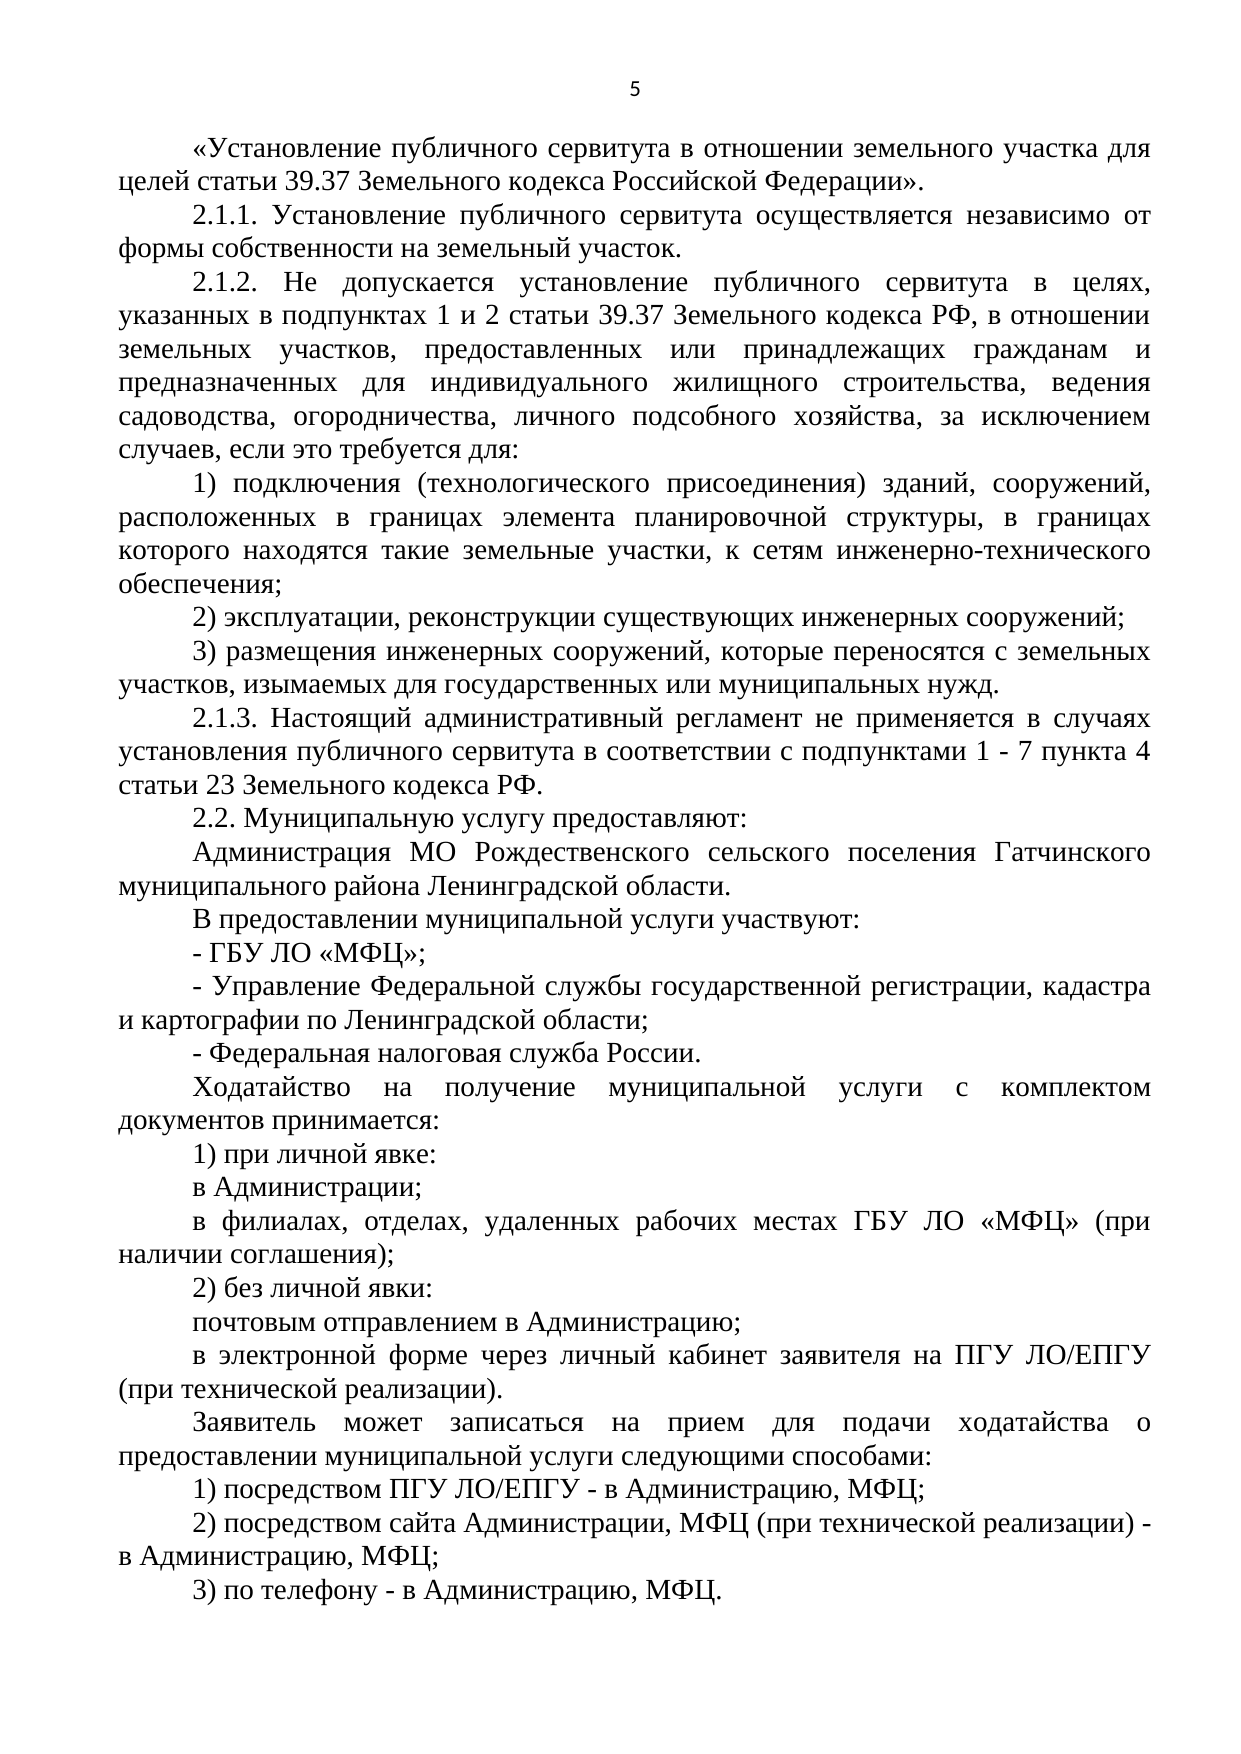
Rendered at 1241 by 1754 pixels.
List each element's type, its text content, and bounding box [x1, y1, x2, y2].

text «Установление публичного сервитута в отношении земельного участка для целей статьи 39.37 Земельного кодекса Российской Федерации». [118, 130, 1152, 197]
text 2.1.2. Не допускается установление публичного сервитута в целях, указанных в подпунктах 1 и 2 статьи 39.37 Земельного кодекса РФ, в отношении земельных участков, предоставленных или принадлежащих гражданам и предназначенных для индивидуального жилищного строительства, ведения садоводства, огородничества, личного подсобного хозяйства, за исключением случаев, если это требуется для: [118, 264, 1152, 465]
text 1) посредством ПГУ ЛО/ЕПГУ - в Администрацию, МФЦ; [118, 1471, 1152, 1505]
text 1) при личной явке: [118, 1136, 1152, 1169]
text 2.2. Муниципальную услугу предоставляют: [118, 801, 1152, 834]
text в филиалах, отделах, удаленных рабочих местах ГБУ ЛО «МФЦ» (при наличии соглашения); [118, 1203, 1152, 1270]
text 1) подключения (технологического присоединения) зданий, сооружений, расположенных в границах элемента планировочной структуры, в границах которого находятся такие земельные участки, к сетям инженерно-технического обеспечения; [118, 465, 1152, 599]
text 2) без личной явки: [118, 1270, 1152, 1304]
text в электронной форме через личный кабинет заявителя на ПГУ ЛО/ЕПГУ (при технической реализации). [118, 1337, 1152, 1404]
text 3) размещения инженерных сооружений, которые переносятся с земельных участков, изымаемых для государственных или муниципальных нужд. [118, 633, 1152, 700]
text - ГБУ ЛО «МФЦ»; [118, 935, 1152, 968]
text В предоставлении муниципальной услуги участвуют: [118, 901, 1152, 935]
text Заявитель может записаться на прием для подачи ходатайства о предоставлении муниципальной услуги следующими способами: [118, 1404, 1152, 1471]
text в Администрации; [118, 1169, 1152, 1203]
text 2.1.3. Настоящий административный регламент не применяется в случаях установления публичного сервитута в соответствии с подпунктами 1 - 7 пункта 4 статьи 23 Земельного кодекса РФ. [118, 700, 1152, 801]
text Администрация МО Рождественского сельского поселения Гатчинского муниципального района Ленинградской области. [118, 834, 1152, 901]
text - Федеральная налоговая служба России. [118, 1035, 1152, 1069]
text - Управление Федеральной службы государственной регистрации, кадастра и картографии по Ленинградской области; [118, 968, 1152, 1035]
text почтовым отправлением в Администрацию; [118, 1304, 1152, 1337]
text 2) эксплуатации, реконструкции существующих инженерных сооружений; [118, 599, 1152, 633]
text 2) посредством сайта Администрации, МФЦ (при технической реализации) - в Администрацию, МФЦ; [118, 1505, 1152, 1572]
text 3) по телефону - в Администрацию, МФЦ. [118, 1572, 1152, 1606]
text 2.1.1. Установление публичного сервитута осуществляется независимо от формы собственности на земельный участок. [118, 197, 1152, 264]
text Ходатайство на получение муниципальной услуги с комплектом документов принимается: [118, 1069, 1152, 1136]
